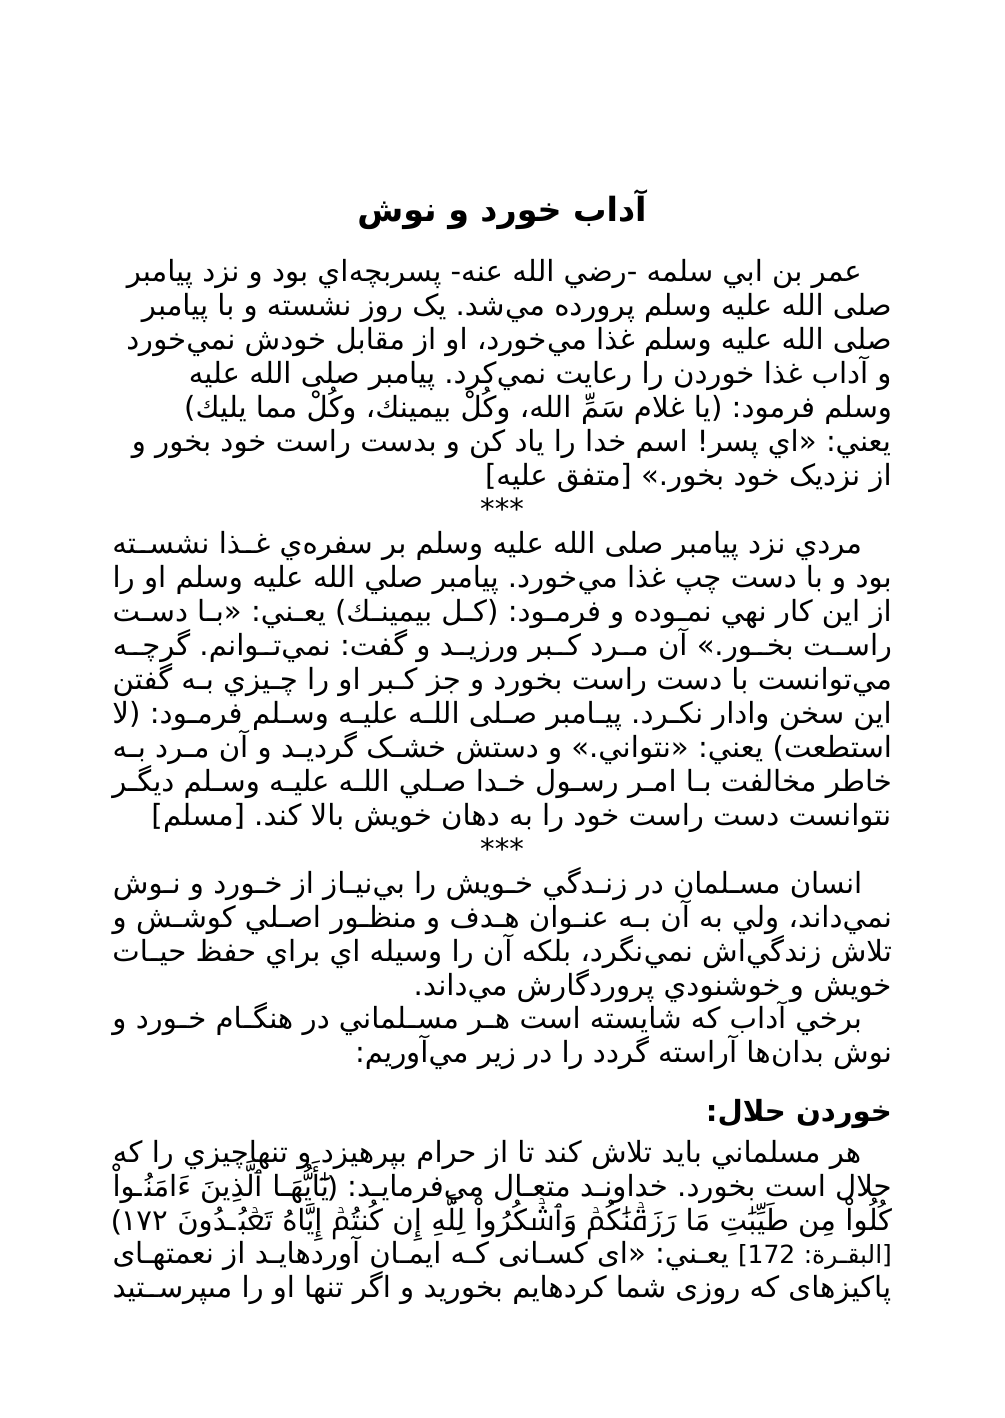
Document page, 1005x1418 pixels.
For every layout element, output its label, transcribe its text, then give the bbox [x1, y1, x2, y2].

text *** [112, 832, 892, 866]
text خوردن حلال: [112, 1095, 892, 1129]
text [112, 1135, 892, 1305]
text آداب خورد و نوش [112, 191, 892, 230]
text انسان مسلمان در زندگي خويش را بي‌نياز از خورد و نوش نمي‌داند، ولي به آن به عنوان هدف و منظور اصلي کوشش و تلاش زندگي‌اش نمي‌نگرد، بلکه آن را وسيله اي براي حفظ حيات خويش و خوشنودي پروردگارش مي‌داند. [112, 866, 892, 1002]
text عمر بن ابي سلمه -رضي الله عنه- پسربچه‌اي بود و نزد پيامبر صلى الله عليه وسلم پرورده مي‌شد. يک روز نشسته و با پيامبر صلى الله عليه وسلم غذا مي‌خورد، او از مقابل خودش نمي‌خورد و آداب غذا خوردن را رعايت نمي‌کرد. پيامبر صلى الله عليه وسلم فرمود: (يا غلام سَمِّ الله، وكُلْ بيمينك، وكُلْ مما يليك) يعني: «اي پسر! اسم خدا را ياد کن و بدست راست خود بخور و از نزديک خود بخور.» [متفق عليه] [112, 255, 892, 492]
text مردي نزد پيامبر صلى الله عليه وسلم بر سفره‌ي غذا نشسته بود و با دست چپ غذا مي‌خورد. پيامبر صلي الله عليه وسلم او را از اين کار نهي نموده و فرمود: (كل بيمينك) يعني: «با دست راست بخور.» آن مرد کبر ورزيد و گفت: نمي‌توانم. گرچه مي‌توانست با دست راست بخورد و جز کبر او را چيزي به گفتن اين سخن وادار نکرد. پيامبر صلى الله عليه وسلم فرمود: (لا استطعت) يعني: «نتواني.» و دستش خشک گرديد و آن مرد به خاطر مخالفت با امر رسول خدا صلي الله عليه وسلم ديگر نتوانست دست راست خود را به دهان خويش بالا کند. [مسلم] [112, 526, 892, 832]
text برخي آداب که شايسته است هر مسلماني در هنگام خورد و نوش بدان‌ها آراسته گردد را در زير مي‌آوريم: [112, 1002, 892, 1070]
text *** [112, 492, 892, 526]
